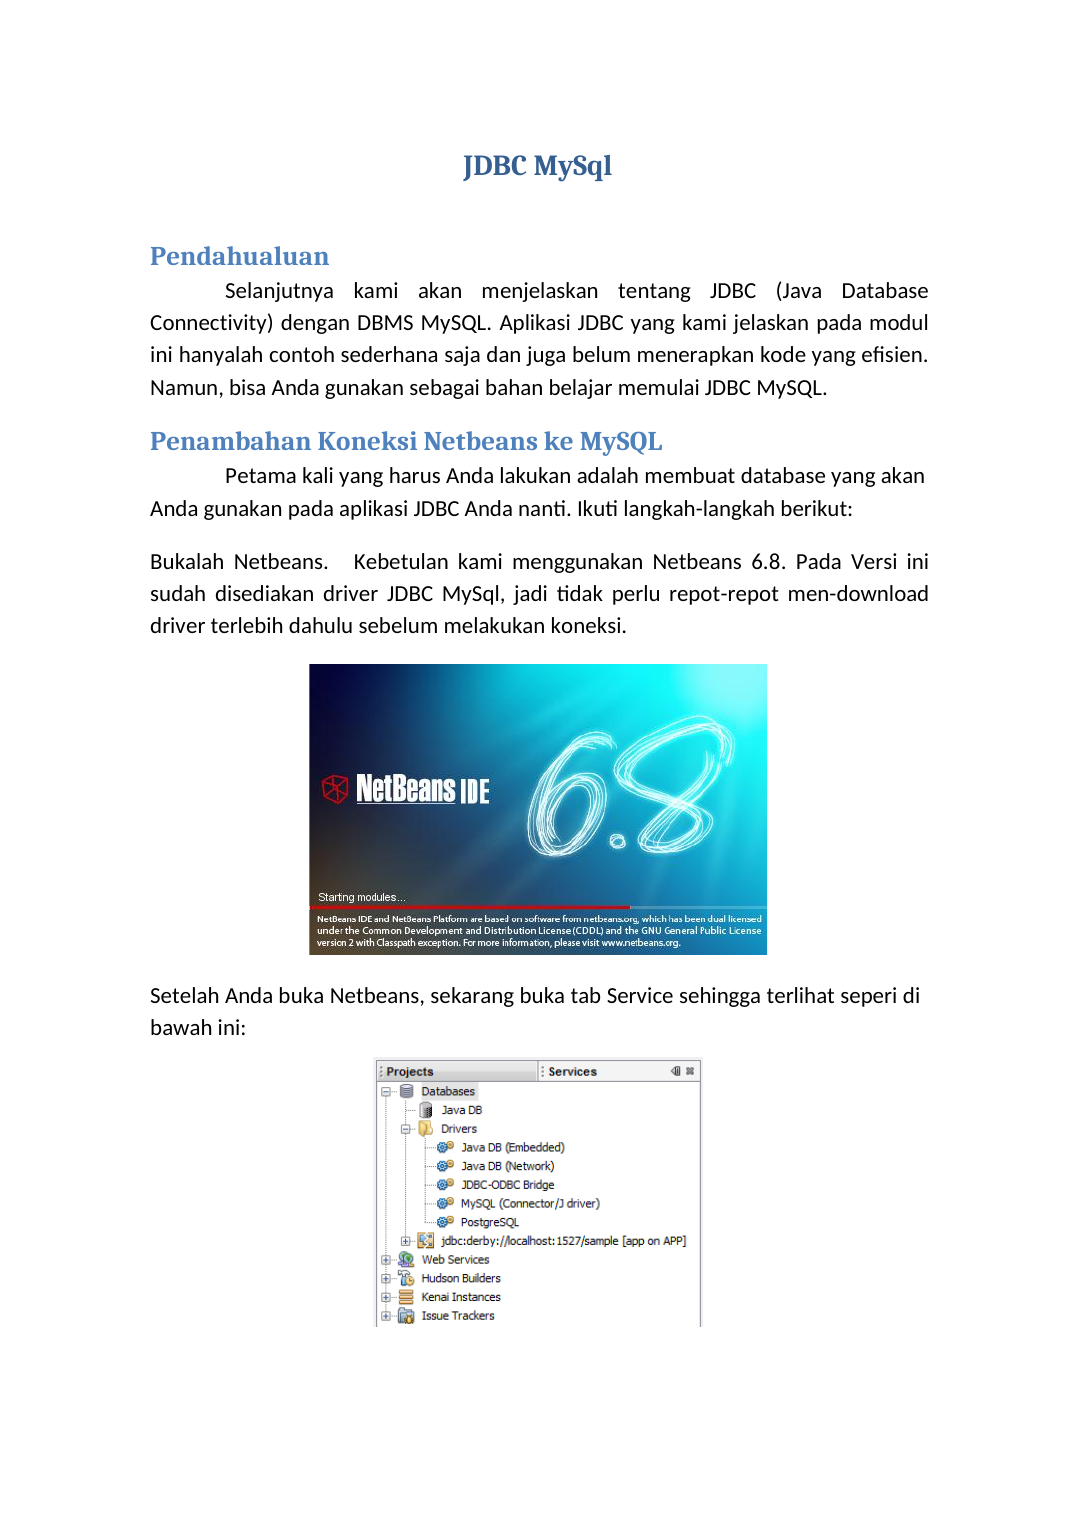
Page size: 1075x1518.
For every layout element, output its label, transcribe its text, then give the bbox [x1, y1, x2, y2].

text Penambahan Koneksi Netbeans ke MySQL [150, 426, 674, 457]
text Pendahualuan [150, 241, 334, 272]
text Selanjutnya kami akan menjelaskan tentang JDBC (Java Database Connectivity) dengan DBMS MySQL. Aplikasi JDBC yang kami jelaskan pada modul ini hanyalah contoh sederhana saja dan juga belum menerapkan kode yang efisien. Namun, bisa Anda gunakan sebagai bahan belajar memulai JDBC MySQL. [150, 276, 929, 401]
text JDBC MySql [456, 149, 619, 182]
picture [309, 664, 768, 955]
text Anda gunakan pada aplikasi JDBC Anda nanti. Ikuti langkah-langkah berikut: [150, 494, 857, 522]
picture [373, 1057, 703, 1327]
text Petama kali yang harus Anda lakukan adalah membuat database yang akan [225, 462, 937, 490]
text Bukalah Netbeans. Kebetulan kami menggunakan Netbeans 6.8. Pada Versi ini sudah disediakan driver JDBC MySql, jadi tidak perlu repot-repot men-download driver terlebih dahulu sebelum melakukan koneksi. [150, 547, 929, 639]
text Setelah Anda buka Netbeans, sekarang buka tab Service sehingga terlihat seperi di bawah ini: [150, 981, 920, 1041]
